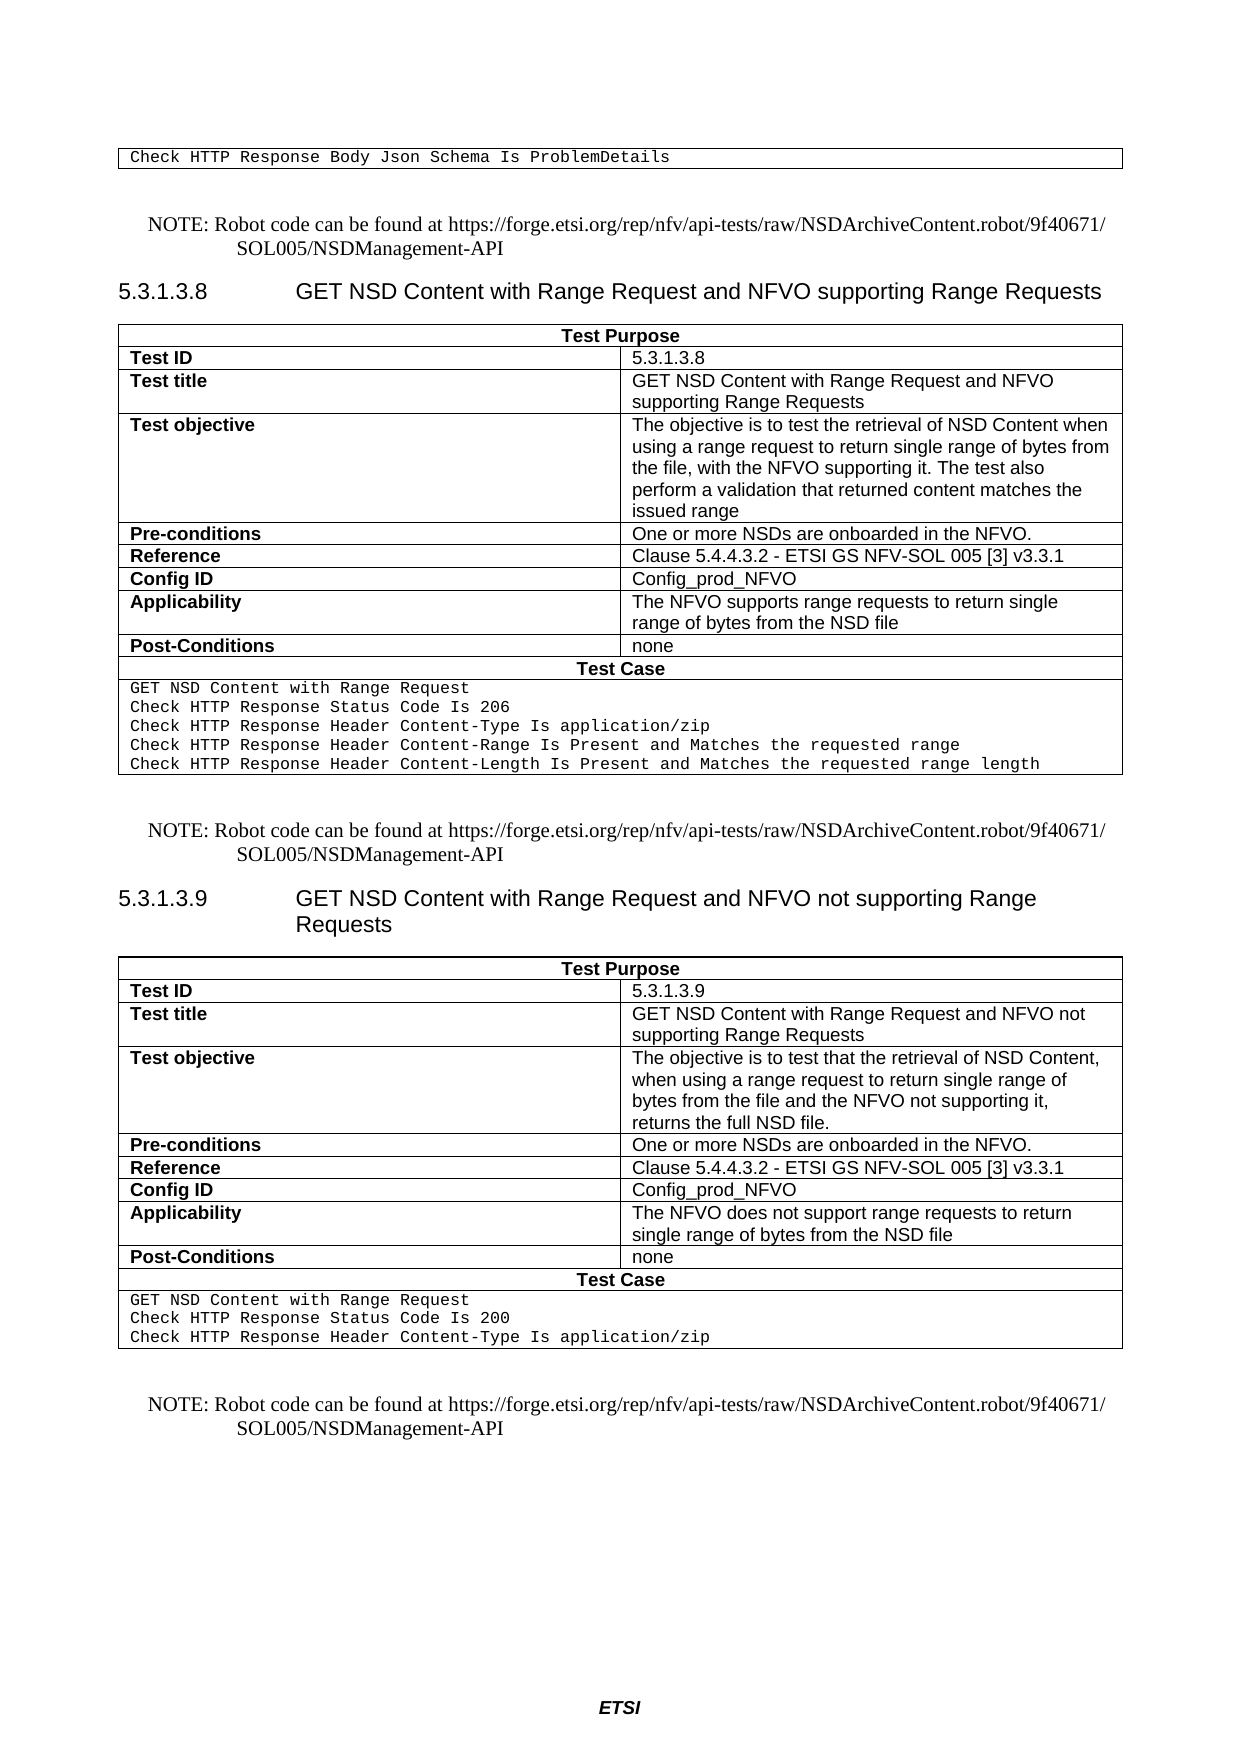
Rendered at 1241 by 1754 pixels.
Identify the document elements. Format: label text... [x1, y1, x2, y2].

subtitle 5.3.1.3.9 GET NSD Content with Range Request and NFVO not supporting Range Requests [118, 885, 1122, 938]
table_cell Config ID [119, 568, 620, 589]
table_cell GET NSD Content with Range Request and NFVO supporting Range Requests [621, 370, 1122, 413]
table_cell Pre-conditions [119, 523, 620, 544]
table_cell Test title [119, 1003, 620, 1046]
table_cell Config ID [119, 1179, 620, 1201]
table_cell 5.3.1.3.8 [621, 347, 1122, 369]
table_cell Reference [119, 545, 620, 567]
table_cell Test ID [119, 980, 620, 1002]
table_cell Config_prod_NFVO [621, 1179, 1122, 1201]
text NOTE: Robot code can be found at https://forge.etsi.org/rep/nfv/api-tests/raw/NSDArchiveContent.robot/9f40671/SOL005/NSDManagement-API [148, 1392, 1122, 1440]
table_cell GET NSD Content with Range Request and NFVO not supporting Range Requests [621, 1003, 1122, 1046]
table_cell Pre-conditions [119, 1134, 620, 1156]
table_cell One or more NSDs are onboarded in the NFVO. [621, 523, 1122, 544]
table_cell Test Case [119, 1269, 1122, 1290]
table_cell GET NSD Content with Range Request Check HTTP Response Status Code Is 200 Check HTTP Response Header Content-Type Is application/zip [119, 1291, 1122, 1348]
table_header Test Purpose [119, 958, 1122, 979]
table_cell 5.3.1.3.9 [621, 980, 1122, 1002]
table_cell Config_prod_NFVO [621, 568, 1122, 589]
table_cell Applicability [119, 591, 620, 634]
table_cell Clause 5.4.4.3.2 - ETSI GS NFV-SOL 005 [3] v3.3.1 [621, 1157, 1122, 1178]
table_cell The NFVO does not support range requests to return single range of bytes from the NSD file [621, 1202, 1122, 1245]
table_cell Applicability [119, 1202, 620, 1245]
table_cell Test title [119, 370, 620, 413]
table_cell The objective is to test the retrieval of NSD Content when using a range request to return single range of bytes from the file, with the NFVO supporting it. The test also perform a validation that returned content matches the issued range [621, 414, 1122, 522]
text NOTE: Robot code can be found at https://forge.etsi.org/rep/nfv/api-tests/raw/NSDArchiveContent.robot/9f40671/SOL005/NSDManagement-API [148, 211, 1122, 259]
table_cell Post-Conditions [119, 1246, 620, 1268]
table_cell Post-Conditions [119, 635, 620, 656]
table_cell Clause 5.4.4.3.2 - ETSI GS NFV-SOL 005 [3] v3.3.1 [621, 545, 1122, 567]
table_cell GET NSD Content with Range Request Check HTTP Response Status Code Is 206 Check HTTP Response Header Content-Type Is application/zip Check HTTP Response Header Content-Range Is Present and Matches the requested range Check HTTP Response Header Content-Length Is Present and Matches the requested range length [119, 680, 1122, 774]
subtitle 5.3.1.3.8 GET NSD Content with Range Request and NFVO supporting Range Requests [118, 278, 1122, 305]
table_cell Test ID [119, 347, 620, 369]
table_cell The NFVO supports range requests to return single range of bytes from the NSD file [621, 591, 1122, 634]
table_cell The objective is to test that the retrieval of NSD Content, when using a range request to return single range of bytes from the file and the NFVO not supporting it, returns the full NSD file. [621, 1047, 1122, 1133]
table_header Test Purpose [119, 325, 1122, 346]
table_cell none [621, 635, 1122, 656]
table_cell Test objective [119, 414, 620, 522]
table_cell none [621, 1246, 1122, 1268]
table_cell Test objective [119, 1047, 620, 1133]
table_cell Reference [119, 1157, 620, 1178]
table_cell One or more NSDs are onboarded in the NFVO. [621, 1134, 1122, 1156]
text NOTE: Robot code can be found at https://forge.etsi.org/rep/nfv/api-tests/raw/NSDArchiveContent.robot/9f40671/SOL005/NSDManagement-API [148, 818, 1122, 866]
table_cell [119, 149, 1122, 168]
table_cell Test Case [119, 657, 1122, 679]
